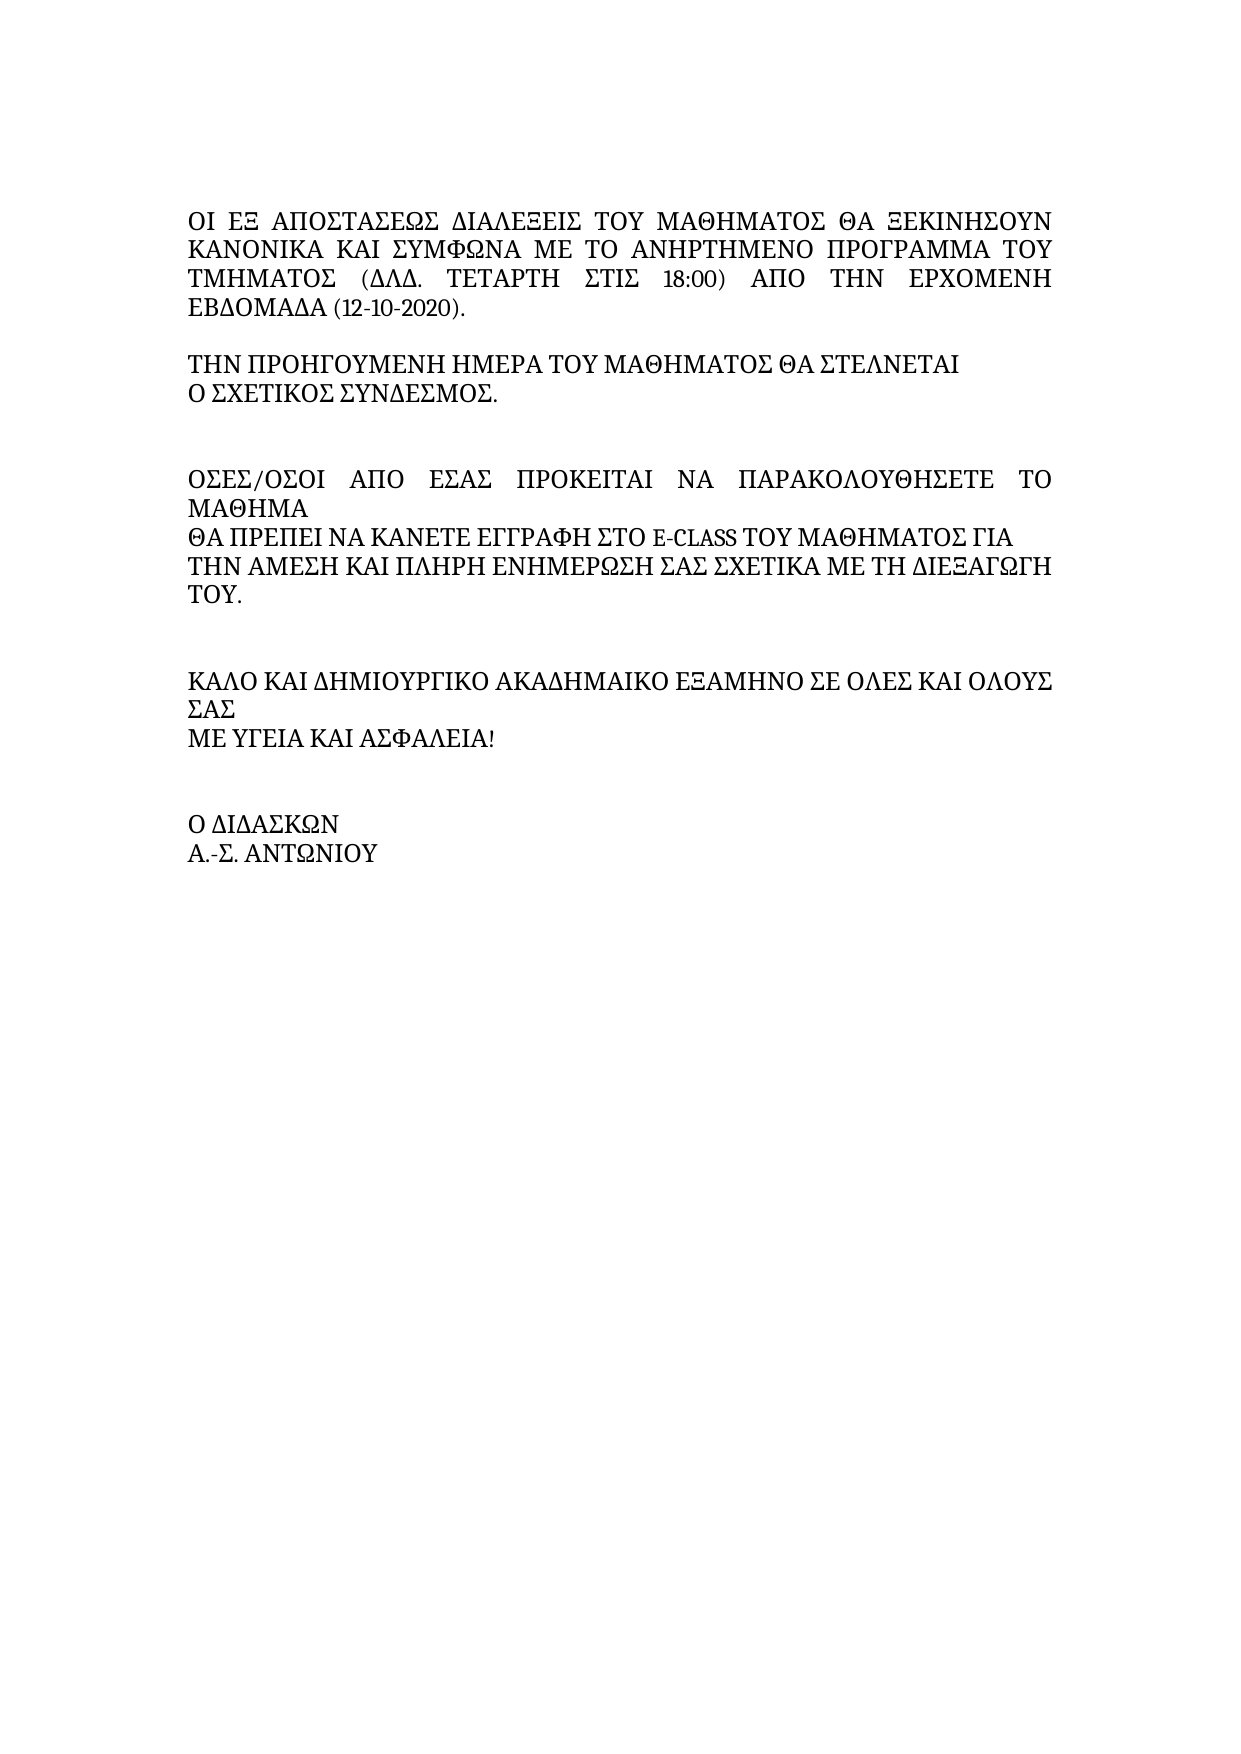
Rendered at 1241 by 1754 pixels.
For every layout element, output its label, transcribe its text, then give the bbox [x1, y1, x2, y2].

text ΟΙ ΕΞ ΑΠΟΣΤΑΣΕΩΣ ΔΙΑΛΕΞΕΙΣ ΤΟΥ ΜΑΘΗΜΑΤΟΣ ΘΑ ΞΕΚΙΝΗΣΟΥΝ ΚΑΝΟΝΙΚΑ ΚΑΙ ΣΥΜΦΩΝΑ ΜΕ ΤΟ ΑΝΗΡΤΗΜΕΝΟ ΠΡΟΓΡΑΜΜΑ ΤΟΥ ΤΜΗΜΑΤΟΣ (ΔΛΔ. ΤΕΤΑΡΤΗ ΣΤΙΣ 18:00) ΑΠΟ ΤΗΝ ΕΡΧΟΜΕΝΗ ΕΒΔΟΜΑΔΑ (12-10-2020). [187, 207, 1053, 322]
text ΜΕ ΥΓΕΙΑ ΚΑΙ ΑΣΦΑΛΕΙΑ! [187, 725, 1053, 754]
text ΚΑΛΟ ΚΑΙ ΔΗΜΙΟΥΡΓΙΚΟ ΑΚΑΔΗΜΑΙΚΟ ΕΞΑΜΗΝΟ ΣΕ ΟΛΕΣ ΚΑΙ ΟΛΟΥΣ ΣΑΣ [187, 667, 1053, 725]
text ΤΗΝ ΑΜΕΣΗ ΚΑΙ ΠΛΗΡΗ ΕΝΗΜΕΡΩΣΗ ΣΑΣ ΣΧΕΤΙΚΑ ΜΕ ΤΗ ΔΙΕΞΑΓΩΓΗ ΤΟΥ. [187, 552, 1053, 610]
text Ο ΣΧΕΤΙΚΟΣ ΣΥΝΔΕΣΜΟΣ. [187, 380, 1053, 409]
text Α.-Σ. ΑΝΤΩΝΙΟΥ [187, 840, 1053, 869]
text ΟΣΕΣ/ΟΣΟΙ ΑΠΟ ΕΣΑΣ ΠΡΟΚΕΙΤΑΙ ΝΑ ΠΑΡΑΚΟΛΟΥΘΗΣΕΤΕ ΤΟ ΜΑΘΗΜΑ [187, 466, 1053, 524]
text ΤΗΝ ΠΡΟΗΓΟΥΜΕΝΗ ΗΜΕΡΑ ΤΟΥ ΜΑΘΗΜΑΤΟΣ ΘΑ ΣΤΕΛΝΕΤΑΙ [187, 351, 1053, 380]
text Ο ΔΙΔΑΣΚΩΝ [187, 811, 1053, 840]
text ΘΑ ΠΡΕΠΕΙ ΝΑ ΚΑΝΕΤΕ ΕΓΓΡΑΦΗ ΣΤΟ E-CLASS ΤΟΥ ΜΑΘΗΜΑΤΟΣ ΓΙΑ [187, 524, 1053, 552]
